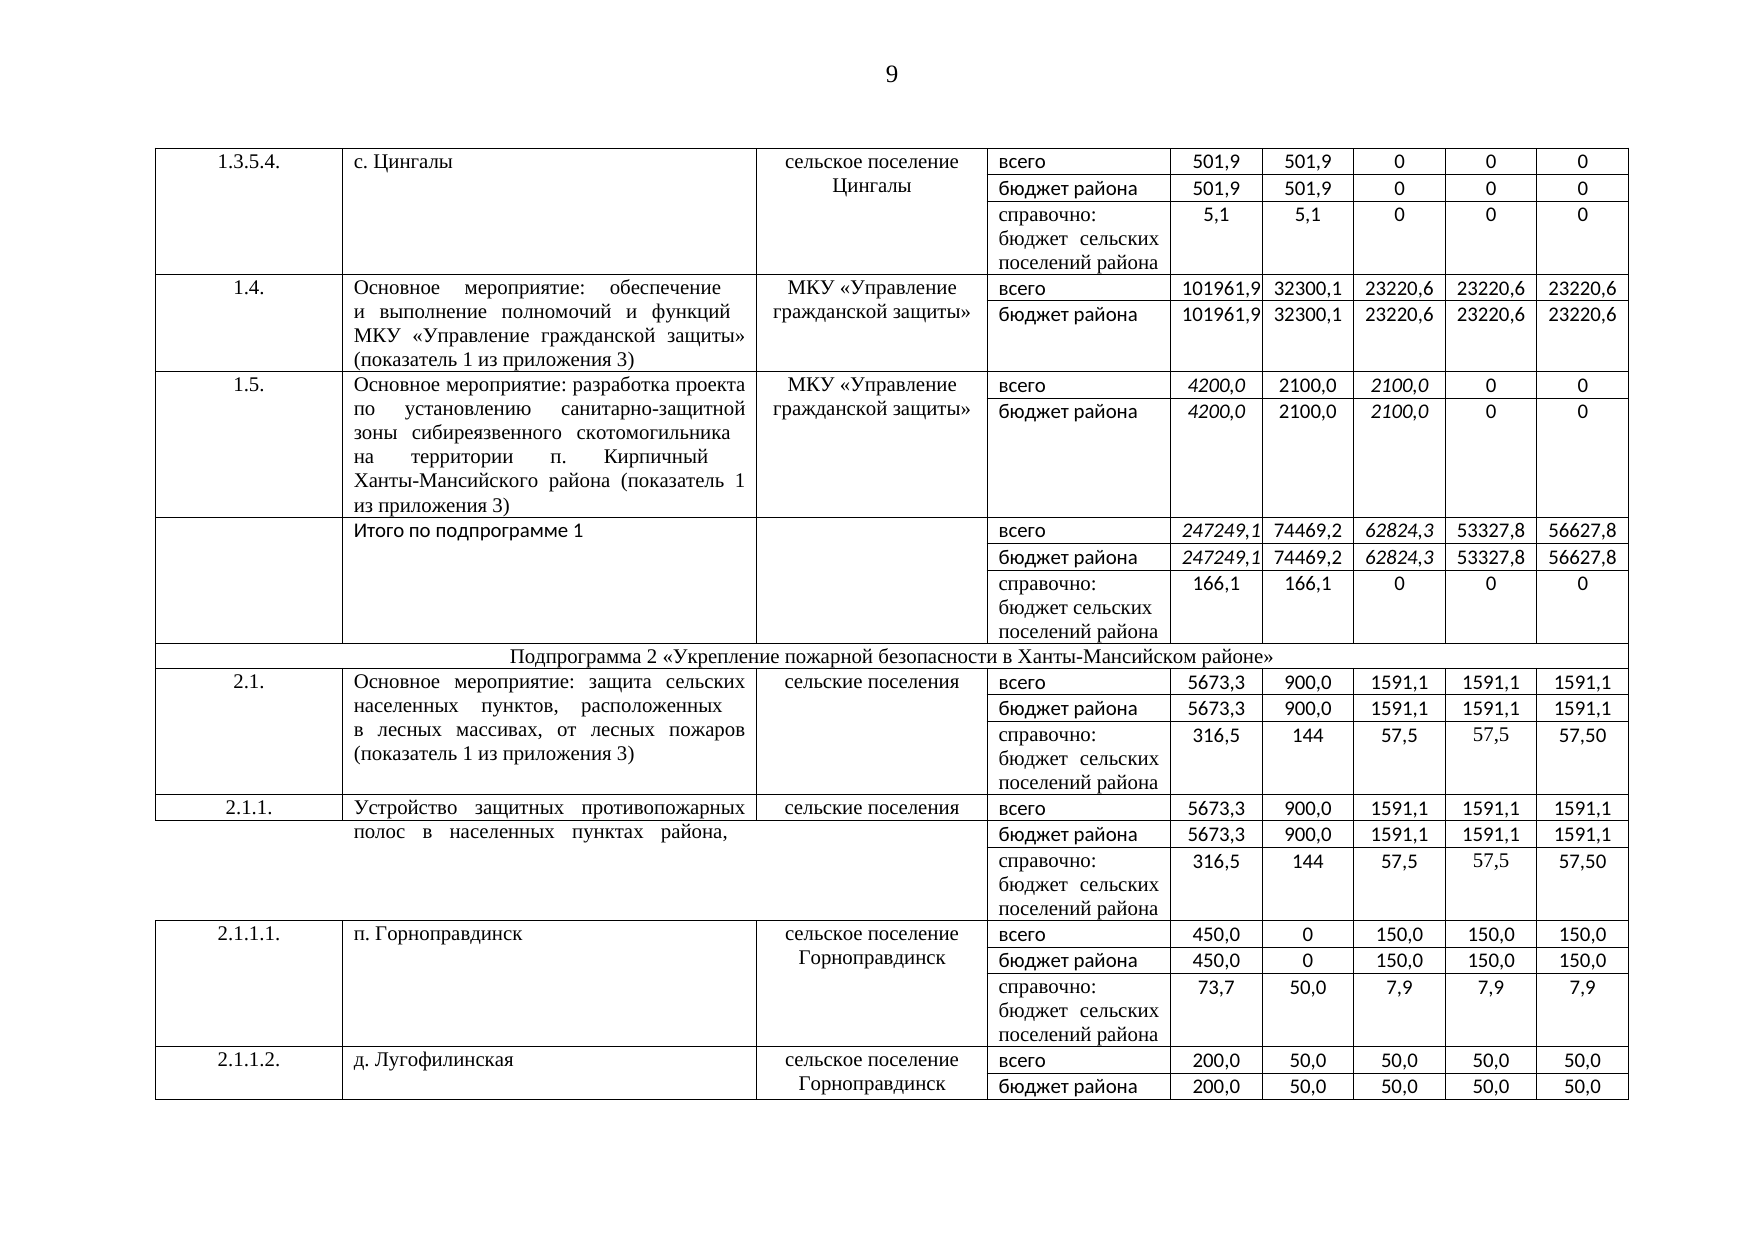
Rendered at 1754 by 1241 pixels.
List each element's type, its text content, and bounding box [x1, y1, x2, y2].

table_cell 50,0 [1263, 1074, 1353, 1099]
table_cell 50,0 [1354, 1047, 1445, 1073]
table_cell 501,9 [1263, 175, 1353, 201]
table_cell 23220,6 [1354, 275, 1445, 300]
table_cell 57,50 [1537, 848, 1628, 920]
table_cell 0 [1537, 372, 1628, 398]
table_cell 501,9 [1171, 175, 1262, 201]
table_cell 1591,1 [1354, 669, 1445, 694]
table_cell 501,9 [1171, 149, 1262, 174]
table_cell 1.5. [156, 372, 342, 517]
table_cell 57,5 [1354, 722, 1445, 794]
table_cell 144 [1263, 722, 1353, 794]
table_cell 450,0 [1171, 948, 1262, 973]
table_cell 7,9 [1537, 974, 1628, 1046]
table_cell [988, 202, 1170, 274]
table_cell 62824,3 [1354, 518, 1445, 543]
table_cell Подпрограмма 2 «Укрепление пожарной безопасности в Ханты-Мансийском районе» [156, 644, 1628, 668]
table_cell 101961,9 [1171, 301, 1262, 371]
table_cell 4200,0 [1171, 372, 1262, 398]
table_cell 101961,9 [1171, 275, 1262, 300]
table_cell сельское поселение Цингалы [757, 149, 987, 274]
table_cell Итого по подпрограмме 1 [343, 518, 756, 643]
table_cell 1591,1 [1537, 669, 1628, 694]
table_cell всего [988, 372, 1170, 398]
table_cell 247249,1 [1171, 544, 1262, 569]
table_cell сельские поселения [757, 795, 987, 820]
table_cell 150,0 [1354, 948, 1445, 973]
table_cell 1591,1 [1354, 695, 1445, 721]
table_cell 1591,1 [1446, 669, 1536, 694]
table_cell 900,0 [1263, 821, 1353, 847]
table_cell сельское поселение Горноправдинск [757, 921, 987, 1046]
table_cell бюджет района [988, 301, 1170, 371]
table_cell 57,5 [1446, 848, 1536, 920]
table_cell 23220,6 [1354, 301, 1445, 371]
table_cell 1591,1 [1354, 795, 1445, 820]
table_cell 50,0 [1446, 1047, 1536, 1073]
table_cell 5,1 [1263, 202, 1353, 274]
table_cell 2.1.1.2. [156, 1047, 342, 1099]
table_cell всего [988, 921, 1170, 947]
table_cell [156, 518, 342, 643]
table_cell 144 [1263, 848, 1353, 920]
table_cell 32300,1 [1263, 275, 1353, 300]
table_cell п. Горноправдинск [343, 921, 756, 1046]
table_cell 50,0 [1263, 1047, 1353, 1073]
table_cell 150,0 [1537, 948, 1628, 973]
table_cell 50,0 [1263, 974, 1353, 1046]
table_cell 5673,3 [1171, 669, 1262, 694]
table_cell 74469,2 [1263, 518, 1353, 543]
table_cell 2100,0 [1354, 399, 1445, 517]
table_cell 0 [1354, 202, 1445, 274]
table_cell справочно: бюджет сельских поселений района [988, 571, 1170, 643]
table_cell 200,0 [1171, 1074, 1262, 1099]
table_cell 316,5 [1171, 722, 1262, 794]
table_cell 5673,3 [1171, 695, 1262, 721]
table_cell МКУ «Управление гражданской защиты» [757, 372, 987, 517]
table_cell 1591,1 [1446, 695, 1536, 721]
table_cell 74469,2 [1263, 544, 1353, 569]
table_cell 0 [1537, 399, 1628, 517]
table_cell 900,0 [1263, 669, 1353, 694]
table_cell 50,0 [1446, 1074, 1536, 1099]
table_cell 166,1 [1263, 571, 1353, 643]
table_cell д. Лугофилинская [343, 1047, 756, 1099]
table_cell 23220,6 [1537, 301, 1628, 371]
table_cell всего [988, 518, 1170, 543]
table_cell 150,0 [1354, 921, 1445, 947]
table_cell 900,0 [1263, 695, 1353, 721]
table_cell бюджет района [988, 175, 1170, 201]
table_cell справочно: бюджет сельских поселений района [988, 848, 1170, 920]
table_cell всего [988, 669, 1170, 694]
table_cell 1.3.5.4. [156, 149, 342, 274]
table_cell сельское поселение Горноправдинск [757, 1047, 987, 1099]
table_cell 900,0 [1263, 795, 1353, 820]
table_cell 23220,6 [1537, 275, 1628, 300]
table_cell 0 [1446, 175, 1536, 201]
table_cell 0 [1354, 175, 1445, 201]
table_cell 501,9 [1263, 149, 1353, 174]
table_cell 1.4. [156, 275, 342, 371]
table_cell 450,0 [1171, 921, 1262, 947]
table_cell 1591,1 [1446, 821, 1536, 847]
table_cell 247249,1 [1171, 518, 1262, 543]
table_cell 316,5 [1171, 848, 1262, 920]
table_cell 50,0 [1354, 1074, 1445, 1099]
table_cell 150,0 [1446, 948, 1536, 973]
table_cell 200,0 [1171, 1047, 1262, 1073]
table_cell [757, 518, 987, 643]
table_cell 53327,8 [1446, 518, 1536, 543]
table_cell 57,5 [1446, 722, 1536, 794]
table_cell 0 [1263, 948, 1353, 973]
table_cell 0 [1354, 149, 1445, 174]
table_cell 150,0 [1446, 921, 1536, 947]
table_cell справочно: бюджет сельских поселений района [988, 722, 1170, 794]
table_cell 5,1 [1171, 202, 1262, 274]
table_cell 2100,0 [1354, 372, 1445, 398]
table_cell 7,9 [1354, 974, 1445, 1046]
table_cell 32300,1 [1263, 301, 1353, 371]
table_cell 53327,8 [1446, 544, 1536, 569]
table_cell 0 [1354, 571, 1445, 643]
table_cell Основное мероприятие: защита сельских населенных пунктов, расположенных в лесных массивах, от лесных пожаров (показатель 1 из приложения 3) [343, 669, 756, 794]
table_cell 2100,0 [1263, 372, 1353, 398]
table_cell бюджет района [988, 821, 1170, 847]
table_cell 150,0 [1537, 921, 1628, 947]
table_cell 1591,1 [1354, 821, 1445, 847]
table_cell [988, 974, 1170, 1046]
table_cell 0 [1537, 175, 1628, 201]
table_cell 0 [1537, 202, 1628, 274]
table_cell бюджет района [988, 1074, 1170, 1099]
table_cell всего [988, 149, 1170, 174]
table_cell сельские поселения [757, 669, 987, 794]
table_cell 23220,6 [1446, 301, 1536, 371]
table_cell 0 [1446, 149, 1536, 174]
table_cell Основное мероприятие: разработка проекта по установлению санитарно-защитной зоны сибиреязвенного скотомогильника на территории п. Кирпичный Ханты-Мансийского района (показатель 1 из приложения 3) [343, 372, 756, 517]
table_cell всего [988, 795, 1170, 820]
table_cell 5673,3 [1171, 795, 1262, 820]
table_cell 0 [1263, 921, 1353, 947]
table_cell 56627,8 [1537, 544, 1628, 569]
table_cell 2.1. [156, 669, 342, 794]
table_cell 5673,3 [1171, 821, 1262, 847]
table_cell бюджет района [988, 399, 1170, 517]
table_cell 0 [1446, 372, 1536, 398]
table_cell с. Цингалы [343, 149, 756, 274]
table_cell 73,7 [1171, 974, 1262, 1046]
table_cell МКУ «Управление гражданской защиты» [757, 275, 987, 371]
table_cell бюджет района [988, 544, 1170, 569]
table_cell Основное мероприятие: обеспечение и выполнение полномочий и функций МКУ «Управление гражданской защиты» (показатель 1 из приложения 3) [343, 275, 756, 371]
table_cell 57,50 [1537, 722, 1628, 794]
table_cell 50,0 [1537, 1047, 1628, 1073]
table_cell 7,9 [1446, 974, 1536, 1046]
table_cell бюджет района [988, 948, 1170, 973]
table_cell всего [988, 275, 1170, 300]
table_cell всего [988, 1047, 1170, 1073]
table_cell 2100,0 [1263, 399, 1353, 517]
table_cell 0 [1446, 399, 1536, 517]
table_cell 2.1.1.1. [156, 921, 342, 1046]
table_cell Устройство защитных противопожарных полос в населенных пунктах района, в том числе: [343, 795, 756, 820]
table_cell 4200,0 [1171, 399, 1262, 517]
table_cell 0 [1537, 571, 1628, 643]
table_cell 1591,1 [1537, 695, 1628, 721]
table_cell 0 [1446, 202, 1536, 274]
table_cell 1591,1 [1537, 821, 1628, 847]
table_cell 62824,3 [1354, 544, 1445, 569]
table_cell 0 [1446, 571, 1536, 643]
table_cell 56627,8 [1537, 518, 1628, 543]
table_cell 1591,1 [1537, 795, 1628, 820]
table_cell 166,1 [1171, 571, 1262, 643]
table_cell 50,0 [1537, 1074, 1628, 1099]
table_cell 0 [1537, 149, 1628, 174]
table_cell 23220,6 [1446, 275, 1536, 300]
table_cell 2.1.1. [156, 795, 342, 820]
table_cell 1591,1 [1446, 795, 1536, 820]
table_cell 57,5 [1354, 848, 1445, 920]
table_cell бюджет района [988, 695, 1170, 721]
